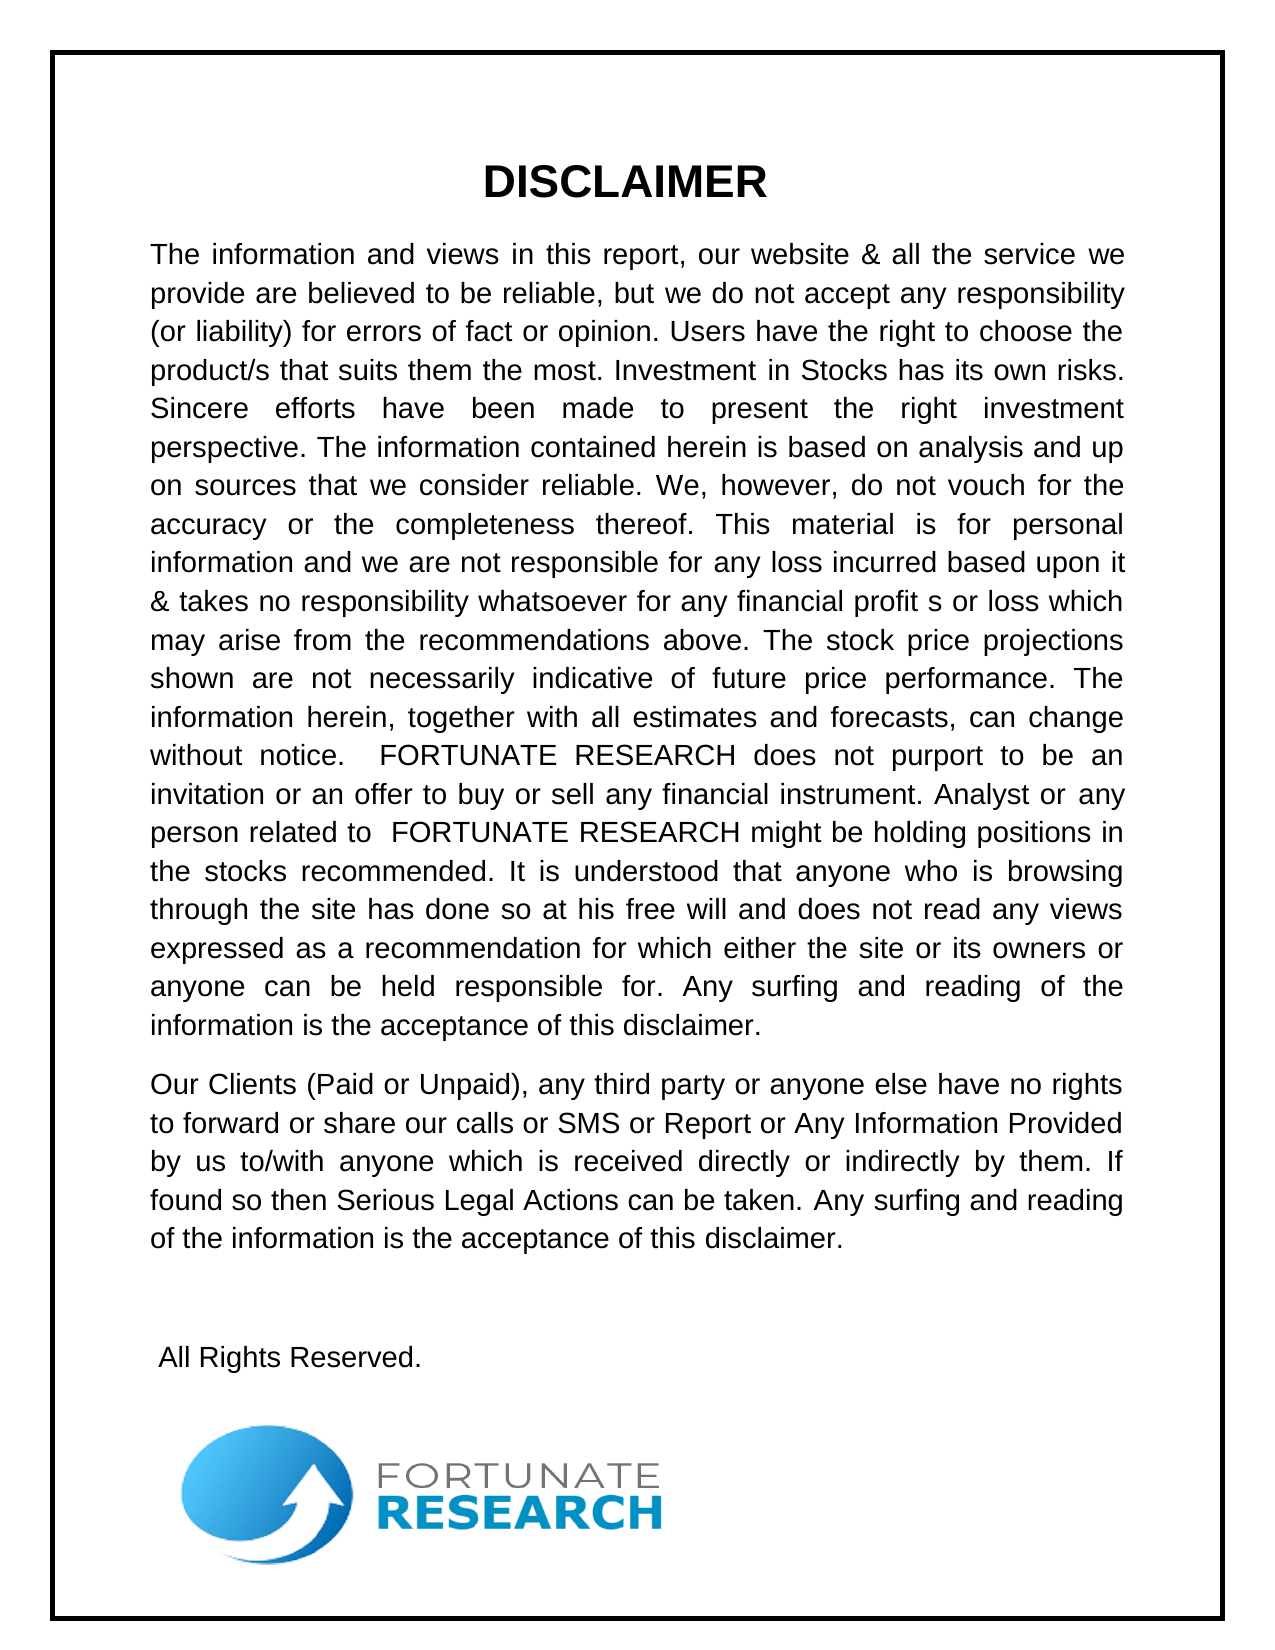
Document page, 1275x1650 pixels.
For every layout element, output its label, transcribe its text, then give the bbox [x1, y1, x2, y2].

text The information and views in this report, our website & all the service we provide are believed to be reliable, but we do not accept any responsibility (or liability) for errors of fact or opinion. Users have the right to choose the product/s that suits them the most. Investment in Stocks has its own risks. Sincere efforts have been made to present the right investment perspective. The information contained herein is based on analysis and up on sources that we consider reliable. We, however, do not vouch for the accuracy or the completeness thereof. This material is for personal information and we are not responsible for any loss incurred based upon it & takes no responsibility whatsoever for any financial profit s or loss which may arise from the recommendations above. The stock price projections shown are not necessarily indicative of future price performance. The information herein, together with all estimates and forecasts, can change without notice. FORTUNATE RESEARCH does not purport to be an invitation or an offer to buy or sell any financial instrument. Analyst or any person related to FORTUNATE RESEARCH might be holding positions in the stocks recommended. It is understood that anyone who is browsing through the site has done so at his free will and does not read any views expressed as a recommendation for which either the site or its owners or anyone can be held responsible for. Any surfing and reading of the information is the acceptance of this disclaimer. [150, 237, 1125, 1042]
picture [158, 1407, 792, 1586]
subtitle DISCLAIMER [483, 154, 1171, 207]
text All Rights Reserved. [158, 1340, 1171, 1374]
text Our Clients (Paid or Unpaid), any third party or anyone else have no rights to forward or share our calls or SMS or Report or Any Information Provided by us to/with anyone which is received directly or indirectly by them. If found so then Serious Legal Actions can be taken. Any surfing and reading of the information is the acceptance of this disclaimer. [150, 1067, 1124, 1255]
